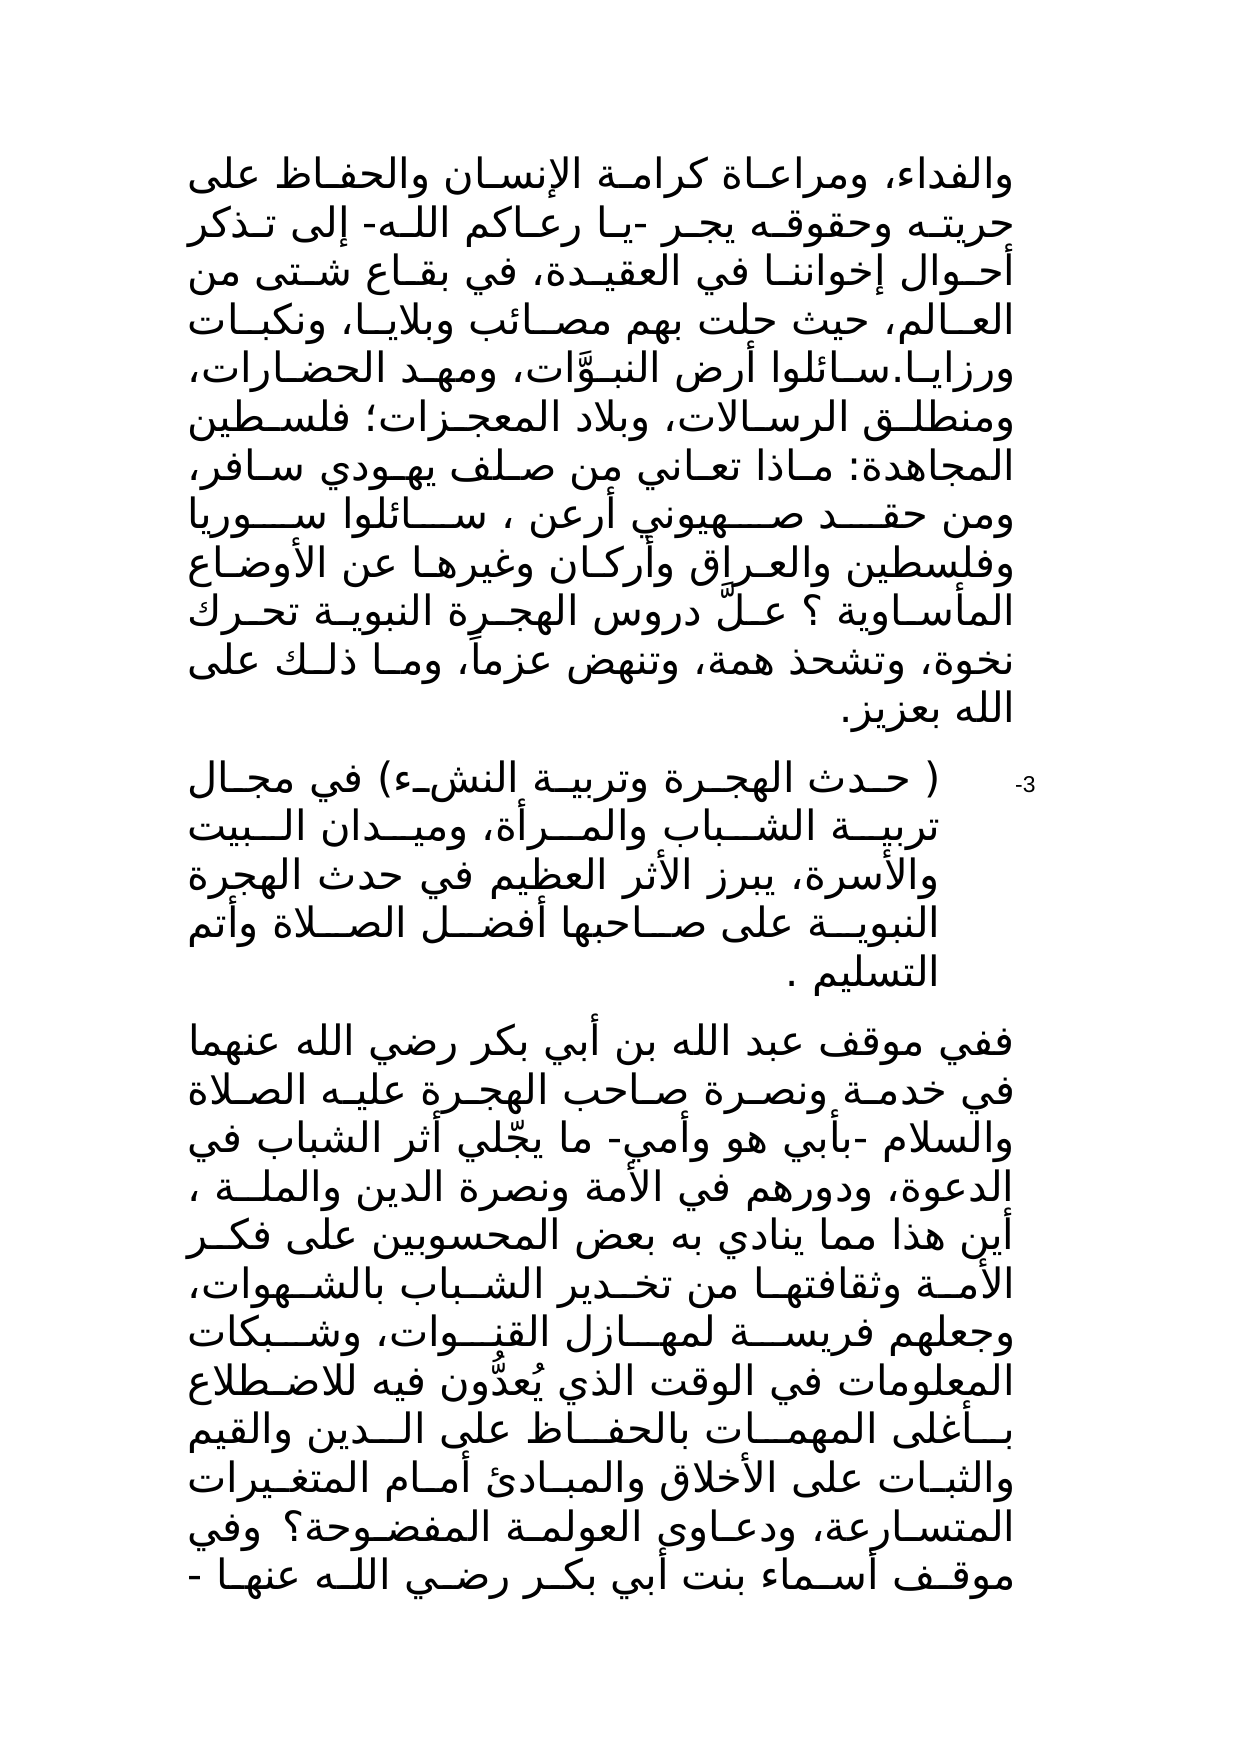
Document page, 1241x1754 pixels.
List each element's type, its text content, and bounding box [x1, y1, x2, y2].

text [187, 1017, 1015, 1599]
list ( حدث الهجرة وتربية النشء) في مجال تربية الشباب والمرأة، وميدان البيت والأسرة، يبرز الأثر العظيم في حدث الهجرة النبوية على صاحبها أفضل الصلاة وأتم التسليم . [187, 753, 1015, 996]
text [187, 150, 1015, 732]
